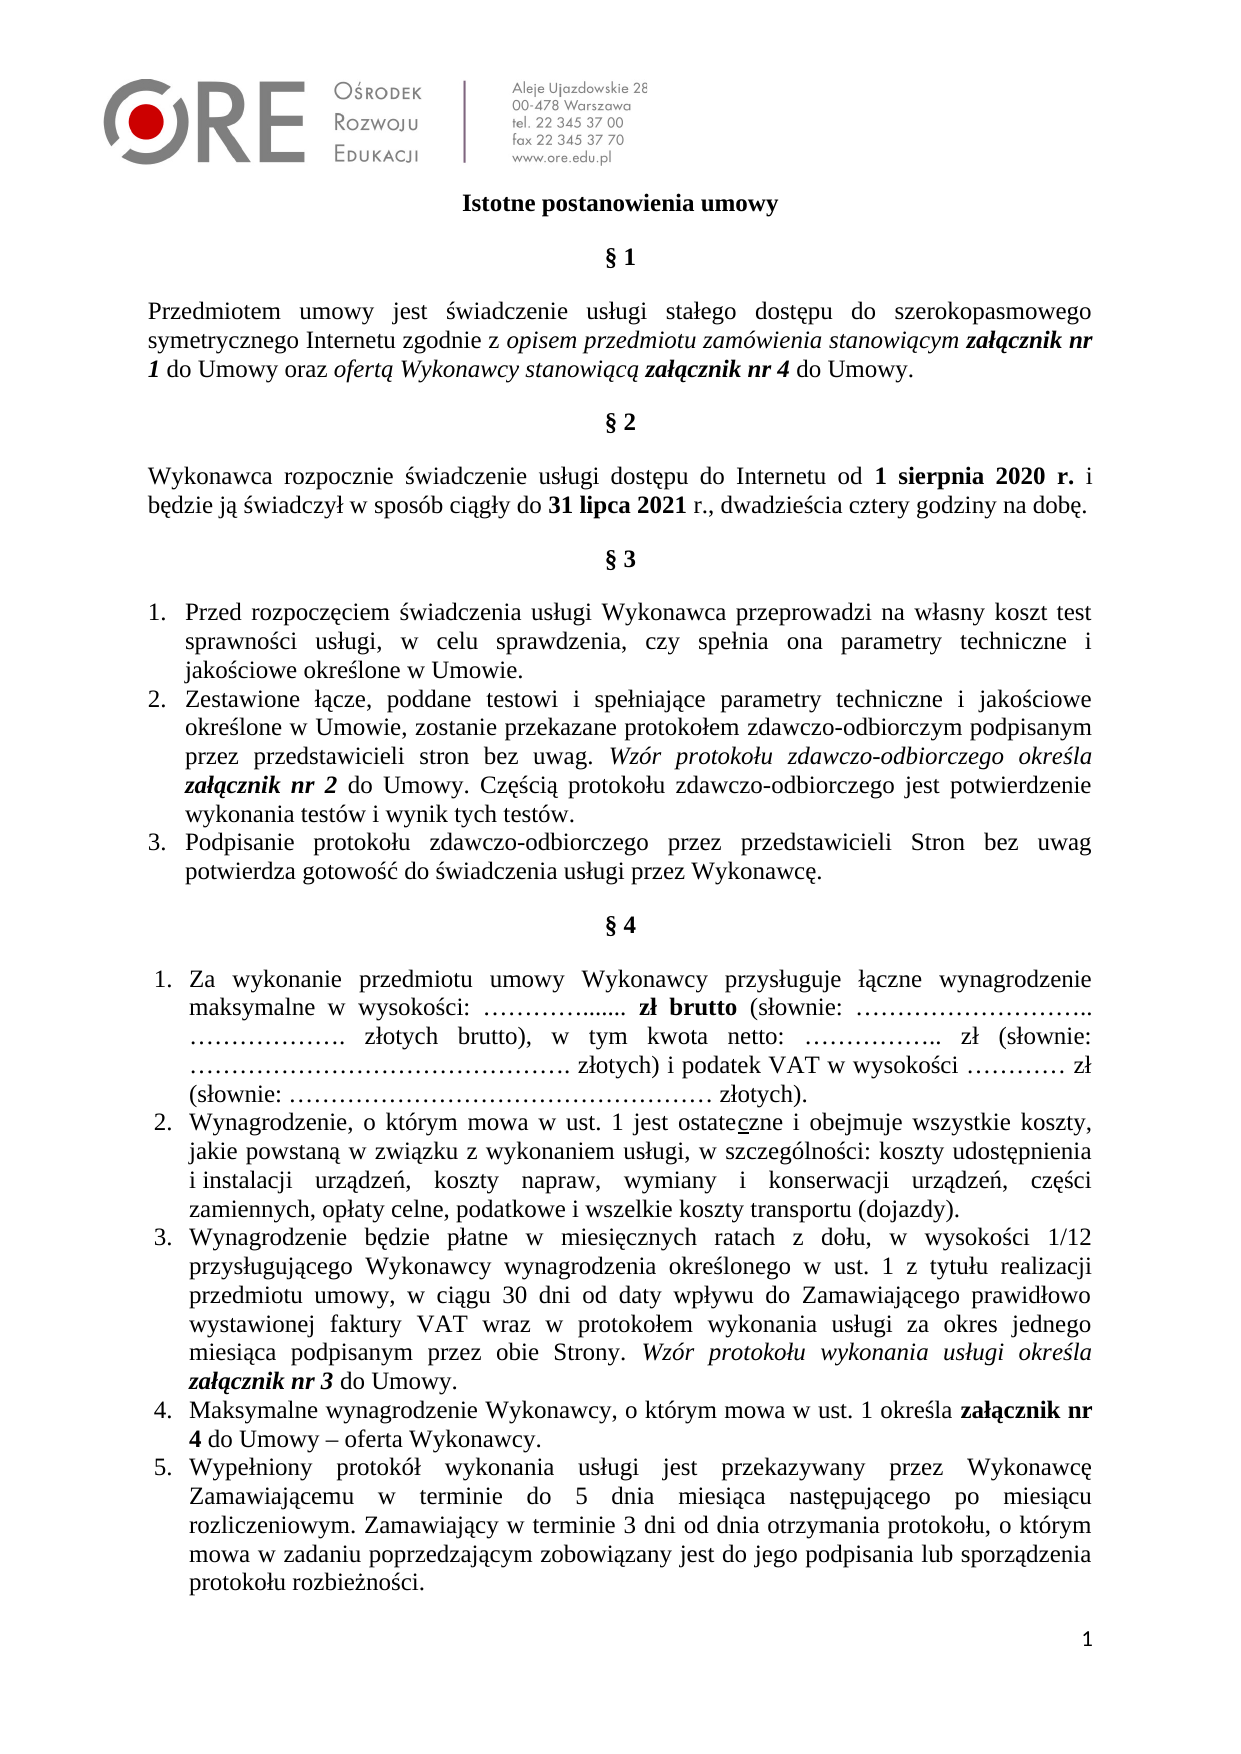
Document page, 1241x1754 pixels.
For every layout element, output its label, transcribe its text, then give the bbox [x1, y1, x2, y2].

text Istotne postanowienia umowy [148, 188, 1093, 217]
text § 4 [148, 910, 1093, 939]
list Maksymalne wynagrodzenie Wykonawcy, o którym mowa w ust. 1 określa załącznik nr 4 do Umowy – oferta Wykonawcy. [153, 1395, 1093, 1452]
list Przed rozpoczęciem świadczenia usługi Wykonawca przeprowadzi na własny koszt test sprawności usługi, w celu sprawdzenia, czy spełnia ona parametry techniczne i jakościowe określone w Umowie. [148, 597, 1093, 684]
list Za wykonanie przedmiotu umowy Wykonawcy przysługuje łączne wynagrodzenie maksymalne w wysokości: …………....... zł brutto (słownie: ………………………..………………. złotych brutto), w tym kwota netto: …………….. zł (słownie: ………………………………………. złotych) i podatek VAT w wysokości ………… zł (słownie: …………………………………………… złotych). [153, 964, 1093, 1107]
list Wynagrodzenie, o którym mowa w ust. 1 jest ostateczne i obejmuje wszystkie koszty, jakie powstaną w związku z wykonaniem usługi, w szczególności: koszty udostępnienia i instalacji urządzeń, koszty napraw, wymiany i konserwacji urządzeń, części zamiennych, opłaty celne, podatkowe i wszelkie koszty transportu (dojazdy). [153, 1107, 1093, 1222]
list Zestawione łącze, poddane testowi i spełniające parametry techniczne i jakościowe określone w Umowie, zostanie przekazane protokołem zdawczo-odbiorczym podpisanym przez przedstawicieli stron bez uwag. Wzór protokołu zdawczo-odbiorczego określa załącznik nr 2 do Umowy. Częścią protokołu zdawczo-odbiorczego jest potwierdzenie wykonania testów i wynik tych testów. [148, 684, 1093, 827]
list Wypełniony protokół wykonania usługi jest przekazywany przez Wykonawcę Zamawiającemu w terminie do 5 dnia miesiąca następującego po miesiącu rozliczeniowym. Zamawiający w terminie 3 dni od dnia otrzymania protokołu, o którym mowa w zadaniu poprzedzającym zobowiązany jest do jego podpisania lub sporządzenia protokołu rozbieżności. [153, 1452, 1093, 1596]
text § 1 [148, 242, 1093, 271]
text Przedmiotem umowy jest świadczenie usługi stałego dostępu do szerokopasmowego symetrycznego Internetu zgodnie z opisem przedmiotu zamówienia stanowiącym załącznik nr 1 do Umowy oraz ofertą Wykonawcy stanowiącą załącznik nr 4 do Umowy. [148, 296, 1093, 382]
text § 2 [148, 407, 1093, 436]
picture [103, 79, 648, 166]
text Wykonawca rozpocznie świadczenie usługi dostępu do Internetu od 1 sierpnia 2020 r. i będzie ją świadczył w sposób ciągły do 31 lipca 2021 r., dwadzieścia cztery godziny na dobę. [148, 461, 1093, 519]
text § 3 [148, 544, 1093, 572]
list Podpisanie protokołu zdawczo-odbiorczego przez przedstawicieli Stron bez uwag potwierdza gotowość do świadczenia usługi przez Wykonawcę. [148, 827, 1093, 885]
list Wynagrodzenie będzie płatne w miesięcznych ratach z dołu, w wysokości 1/12 przysługującego Wykonawcy wynagrodzenia określonego w ust. 1 z tytułu realizacji przedmiotu umowy, w ciągu 30 dni od daty wpływu do Zamawiającego prawidłowo wystawionej faktury VAT wraz w protokołem wykonania usługi za okres jednego miesiąca podpisanym przez obie Strony. Wzór protokołu wykonania usługi określa załącznik nr 3 do Umowy. [153, 1222, 1093, 1395]
